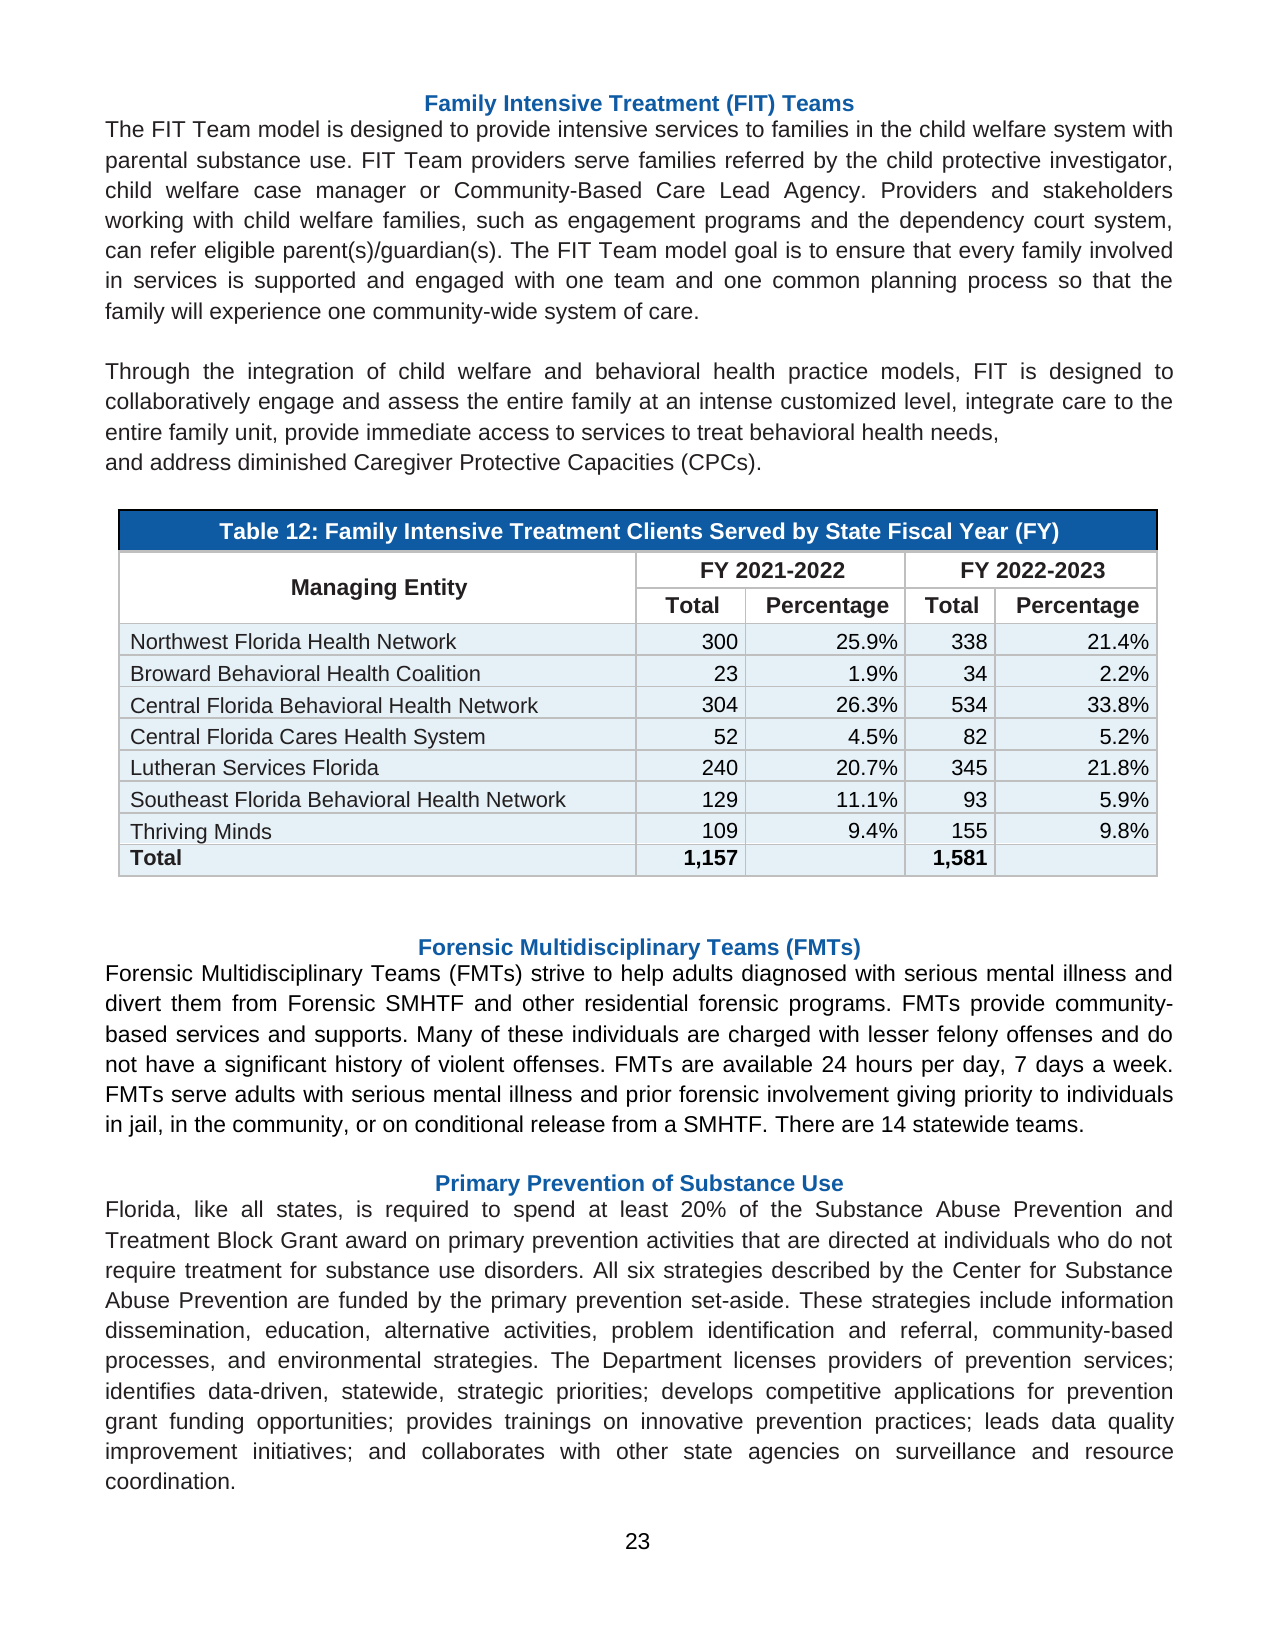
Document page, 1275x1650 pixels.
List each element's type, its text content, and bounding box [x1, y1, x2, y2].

subtitle Family Intensive Treatment (FIT) Teams [105, 90, 1174, 116]
text The FIT Team model is designed to provide intensive services to families in the child welfare system with parental substance use. FIT Team providers serve families referred by the child protective investigator, child welfare case manager or Community-Based Care Lead Agency. Providers and stakeholders working with child welfare families, such as engagement programs and the dependency court system, can refer eligible parent(s)/guardian(s). The FIT Team model goal is to ensure that every family involved in services is supported and engaged with one team and one common planning process so that the family will experience one community-wide system of care. [105, 116, 1174, 324]
table_cell Total [637, 589, 745, 623]
table_cell 26.3% [746, 687, 904, 717]
subtitle Primary Prevention of Substance Use [105, 1170, 1174, 1196]
table_cell [996, 845, 1156, 875]
table_cell 21.8% [996, 751, 1156, 780]
table_cell 345 [906, 751, 994, 780]
table_cell 300 [637, 624, 745, 654]
table_cell Managing Entity [120, 553, 635, 623]
table_cell FY 2021-2022 [637, 553, 904, 587]
table_cell 33.8% [996, 687, 1156, 717]
table_cell 9.4% [746, 814, 904, 843]
table_cell Central Florida Cares Health System [120, 719, 635, 749]
table_cell 20.7% [746, 751, 904, 780]
table_cell 21.4% [996, 624, 1156, 654]
table_cell Lutheran Services Florida [120, 751, 635, 780]
table_cell 155 [906, 814, 994, 843]
table_cell 1.9% [746, 656, 904, 686]
table_cell 9.8% [996, 814, 1156, 843]
table_cell Northwest Florida Health Network [120, 624, 635, 654]
table_cell 109 [637, 814, 745, 843]
table_cell 25.9% [746, 624, 904, 654]
table_cell 129 [637, 782, 745, 812]
subtitle Forensic Multidisciplinary Teams (FMTs) [105, 934, 1174, 960]
table_cell 5.9% [996, 782, 1156, 812]
text and address diminished Caregiver Protective Capacities (CPCs). [105, 449, 1174, 475]
table_cell 2.2% [996, 656, 1156, 686]
table_cell 534 [906, 687, 994, 717]
table_cell 240 [637, 751, 745, 780]
table_cell 1,581 [906, 845, 994, 875]
table_cell Thriving Minds [120, 814, 635, 843]
table_cell 5.2% [996, 719, 1156, 749]
text Forensic Multidisciplinary Teams (FMTs) strive to help adults diagnosed with serious mental illness and divert them from Forensic SMHTF and other residential forensic programs. FMTs provide community-based services and supports. Many of these individuals are charged with lesser felony offenses and do not have a significant history of violent offenses. FMTs are available 24 hours per day, 7 days a week. FMTs serve adults with serious mental illness and prior forensic involvement giving priority to individuals in jail, in the community, or on conditional release from a SMHTF. There are 14 statewide teams. [105, 960, 1174, 1137]
table_cell FY 2022-2023 [906, 553, 1156, 587]
table_cell Southeast Florida Behavioral Health Network [120, 782, 635, 812]
table_cell Broward Behavioral Health Coalition [120, 656, 635, 686]
table_cell [746, 845, 904, 875]
table_cell Total [120, 845, 635, 875]
table_cell 338 [906, 624, 994, 654]
table_header Table 12: Family Intensive Treatment Clients Served by State Fiscal Year (FY) [120, 511, 1156, 550]
table_cell Central Florida Behavioral Health Network [120, 687, 635, 717]
table_cell 1,157 [637, 845, 745, 875]
table_cell Total [906, 589, 994, 623]
table_cell 304 [637, 687, 745, 717]
table_cell 23 [637, 656, 745, 686]
text Florida, like all states, is required to spend at least 20% of the Substance Abuse Prevention and Treatment Block Grant award on primary prevention activities that are directed at individuals who do not require treatment for substance use disorders. All six strategies described by the Center for Substance Abuse Prevention are funded by the primary prevention set-aside. These strategies include information dissemination, education, alternative activities, problem identification and referral, community-based processes, and environmental strategies. The Department licenses providers of prevention services; identifies data-driven, statewide, strategic priorities; develops competitive applications for prevention grant funding opportunities; provides trainings on innovative prevention practices; leads data quality improvement initiatives; and collaborates with other state agencies on surveillance and resource coordination. [105, 1196, 1174, 1495]
table_cell Percentage [746, 589, 904, 623]
table_cell 93 [906, 782, 994, 812]
table_cell Percentage [996, 589, 1156, 623]
table_cell 82 [906, 719, 994, 749]
text Through the integration of child welfare and behavioral health practice models, FIT is designed to collaboratively engage and assess the entire family at an intense customized level, integrate care to the entire family unit, provide immediate access to services to treat behavioral health needs, [105, 358, 1174, 445]
table_cell 4.5% [746, 719, 904, 749]
table_cell 11.1% [746, 782, 904, 812]
table_cell 34 [906, 656, 994, 686]
table_cell 52 [637, 719, 745, 749]
